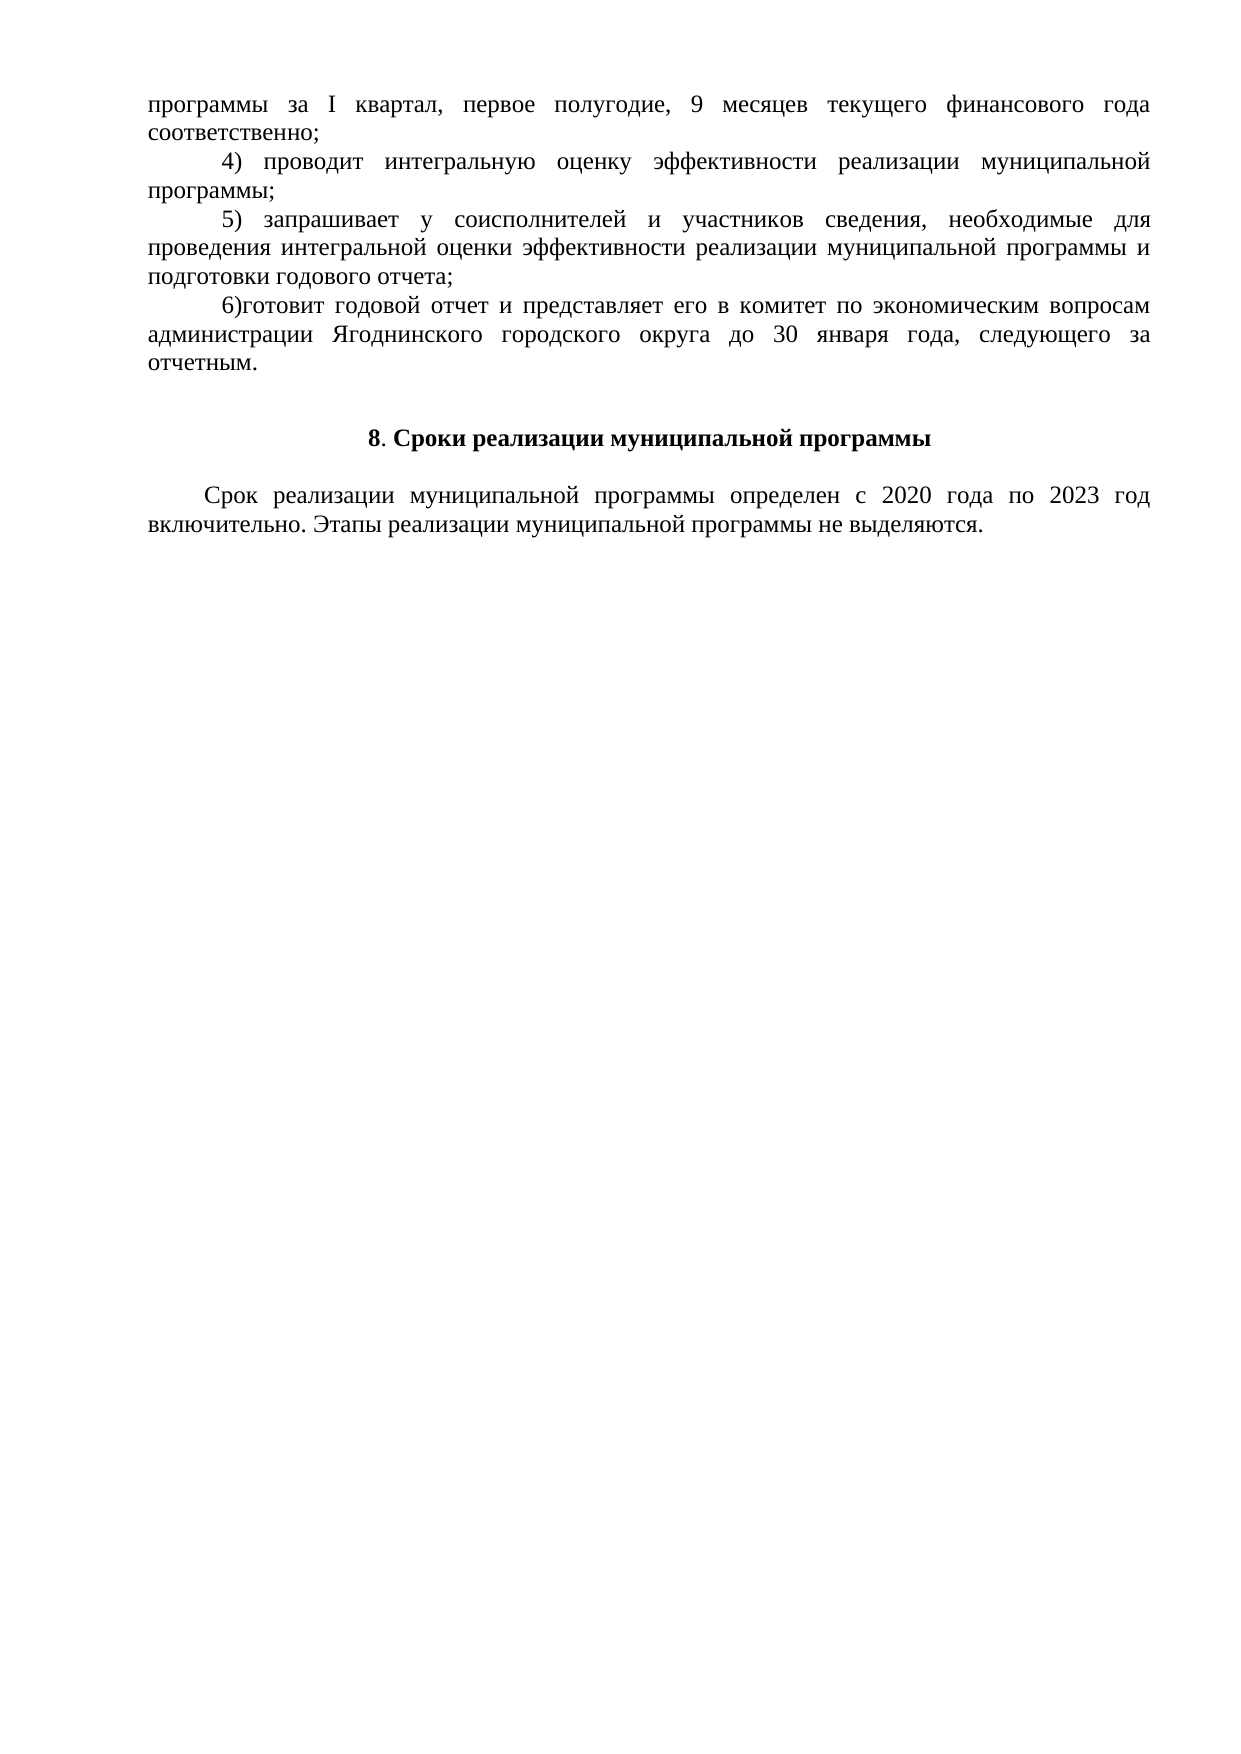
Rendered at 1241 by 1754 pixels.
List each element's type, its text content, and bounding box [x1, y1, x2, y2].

text Срок реализации муниципальной программы определен с 2020 года по 2023 год включительно. Этапы реализации муниципальной программы не выделяются. [148, 481, 1152, 538]
text 6)готовит годовой отчет и представляет его в комитет по экономическим вопросам администрации Ягоднинского городского округа до 30 января года, следующего за отчетным. [148, 290, 1152, 376]
text 4) проводит интегральную оценку эффективности реализации муниципальной программы; [148, 146, 1152, 204]
text 5) запрашивает у соисполнителей и участников сведения, необходимые для проведения интегральной оценки эффективности реализации муниципальной программы и подготовки годового отчета; [148, 204, 1152, 290]
text 8. Сроки реализации муниципальной программы [148, 423, 1152, 452]
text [148, 89, 1152, 146]
